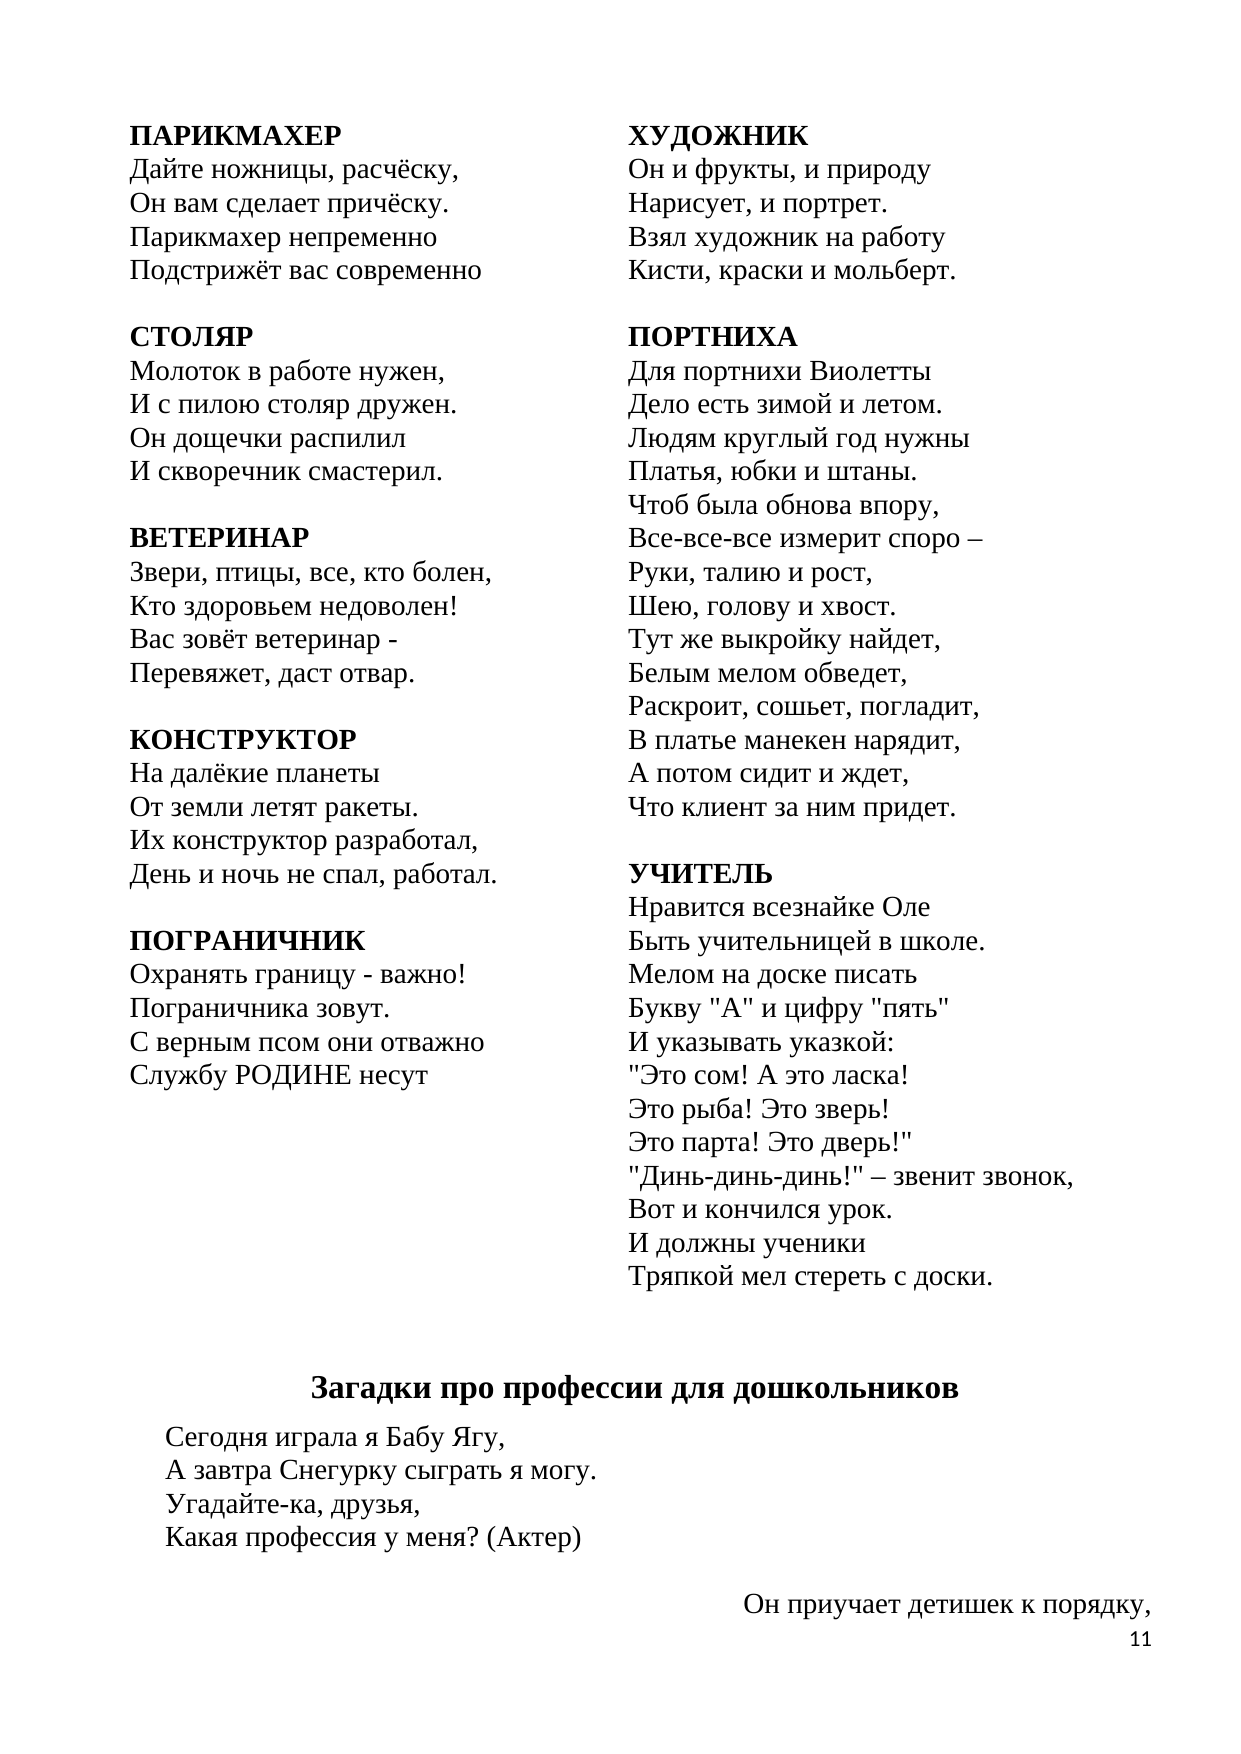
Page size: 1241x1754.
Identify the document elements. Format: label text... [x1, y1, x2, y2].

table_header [118, 118, 617, 1359]
text Угадайте-ка, друзья, [118, 1486, 1152, 1519]
text Он приучает детишек к порядку, [118, 1587, 1152, 1620]
text Сегодня играла я Бабу Ягу, [118, 1419, 1152, 1452]
subtitle Загадки про профессии для дошкольников [118, 1367, 1152, 1405]
text Какая профессия у меня? (Актер) [118, 1519, 1152, 1553]
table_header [617, 118, 1115, 1359]
text А завтра Снегурку сыграть я могу. [118, 1452, 1152, 1486]
